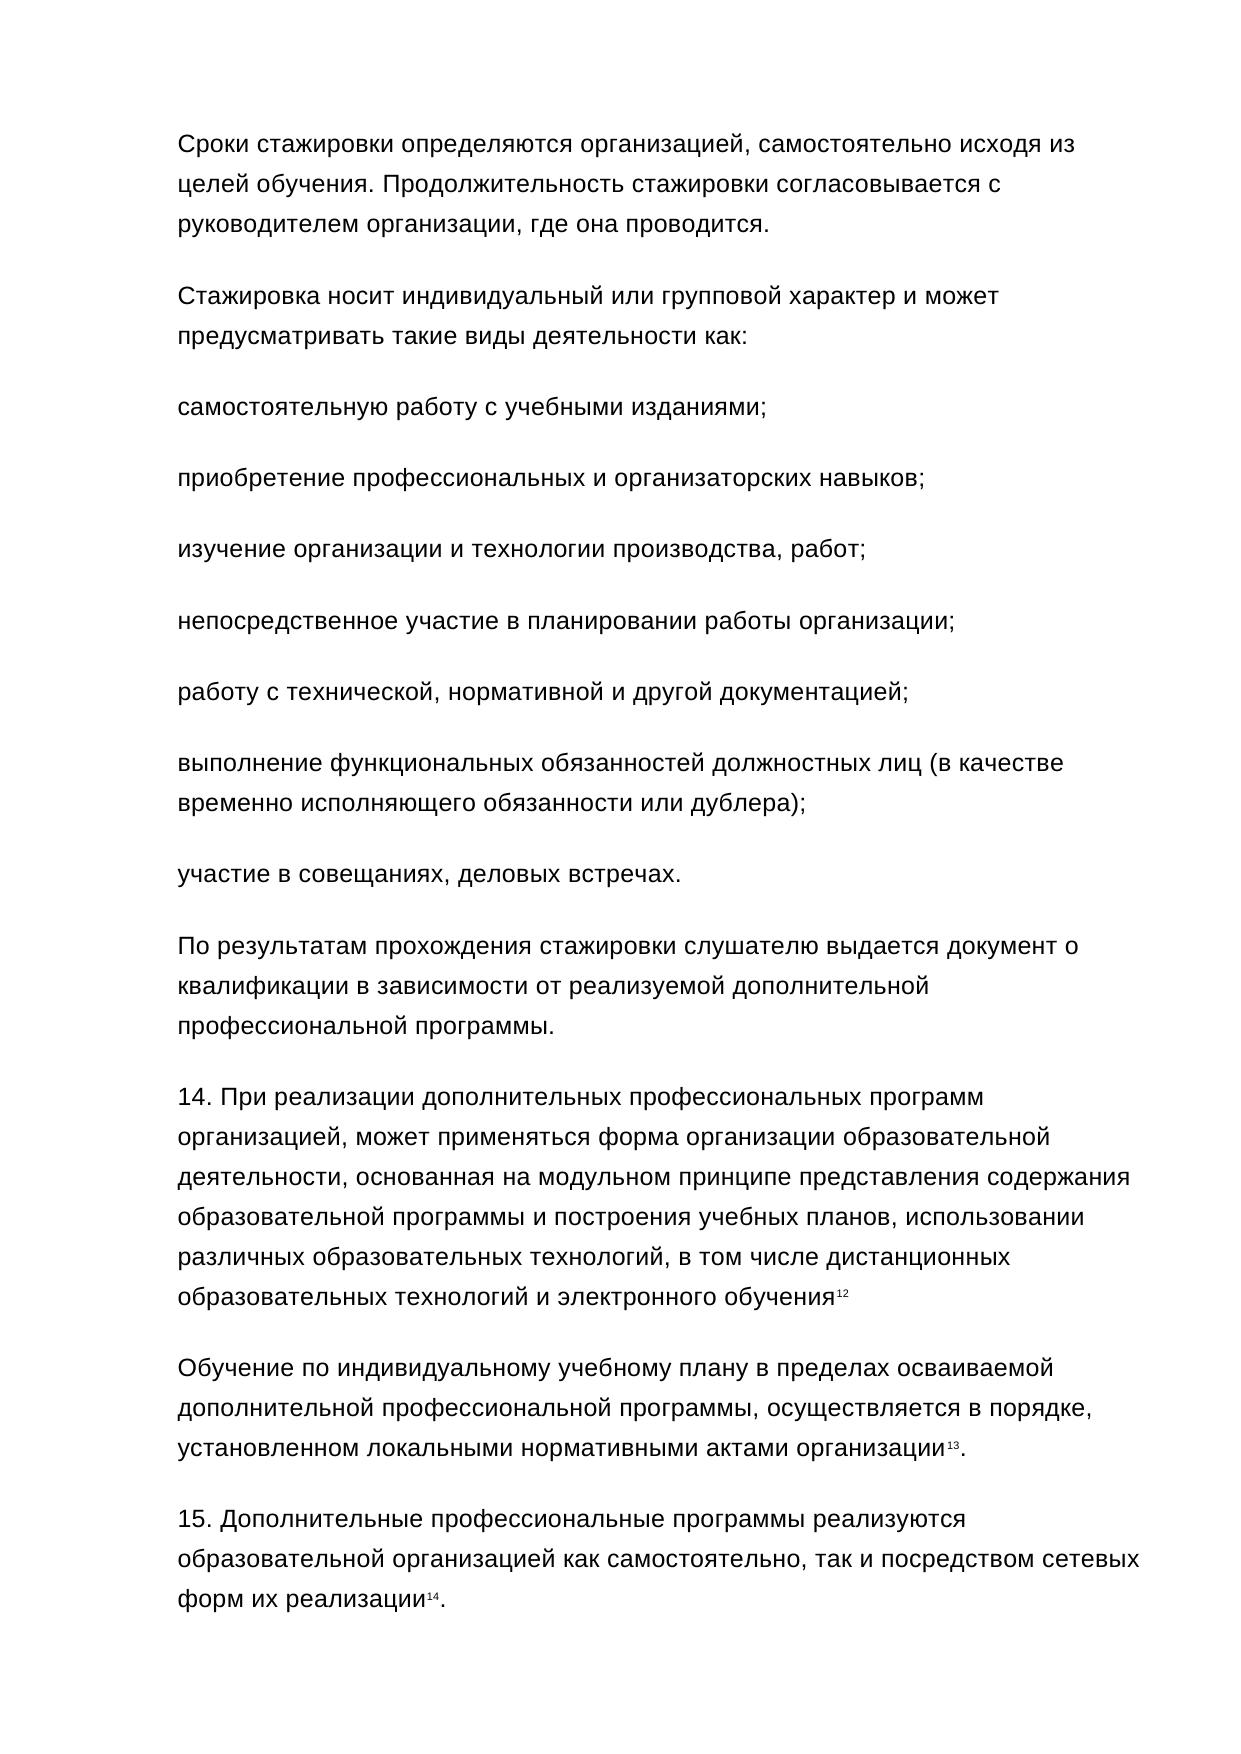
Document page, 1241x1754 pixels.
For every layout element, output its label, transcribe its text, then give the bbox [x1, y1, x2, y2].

text непосредственное участие в планировании работы организации; [177, 594, 1152, 634]
text участие в совещаниях, деловых встречах. [177, 848, 1152, 888]
text 14. При реализации дополнительных профессиональных программ организацией, может применяться форма организации образовательной деятельности, основанная на модульном принципе представления содержания образовательной программы и построения учебных планов, использовании различных образовательных технологий, в том числе дистанционных образовательных технологий и электронного обучения12 [177, 1071, 1152, 1311]
text Стажировка носит индивидуальный или групповой характер и может предусматривать такие виды деятельности как: [177, 269, 1152, 349]
text По результатам прохождения стажировки слушателю выдается документ о квалификации в зависимости от реализуемой дополнительной профессиональной программы. [177, 919, 1152, 1039]
text самостоятельную работу с учебными изданиями; [177, 381, 1152, 421]
text Обучение по индивидуальному учебному плану в пределах осваиваемой дополнительной профессиональной программы, осуществляется в порядке, установленном локальными нормативными актами организации13. [177, 1342, 1152, 1462]
text 15. Дополнительные профессиональные программы реализуются образовательной организацией как самостоятельно, так и посредством сетевых форм их реализации14. [177, 1493, 1152, 1613]
text выполнение функциональных обязанностей должностных лиц (в качестве временно исполняющего обязанности или дублера); [177, 737, 1152, 817]
text изучение организации и технологии производства, работ; [177, 523, 1152, 563]
text приобретение профессиональных и организаторских навыков; [177, 452, 1152, 492]
text Сроки стажировки определяются организацией, самостоятельно исходя из целей обучения. Продолжительность стажировки согласовывается с руководителем организации, где она проводится. [177, 118, 1152, 238]
text работу с технической, нормативной и другой документацией; [177, 666, 1152, 706]
